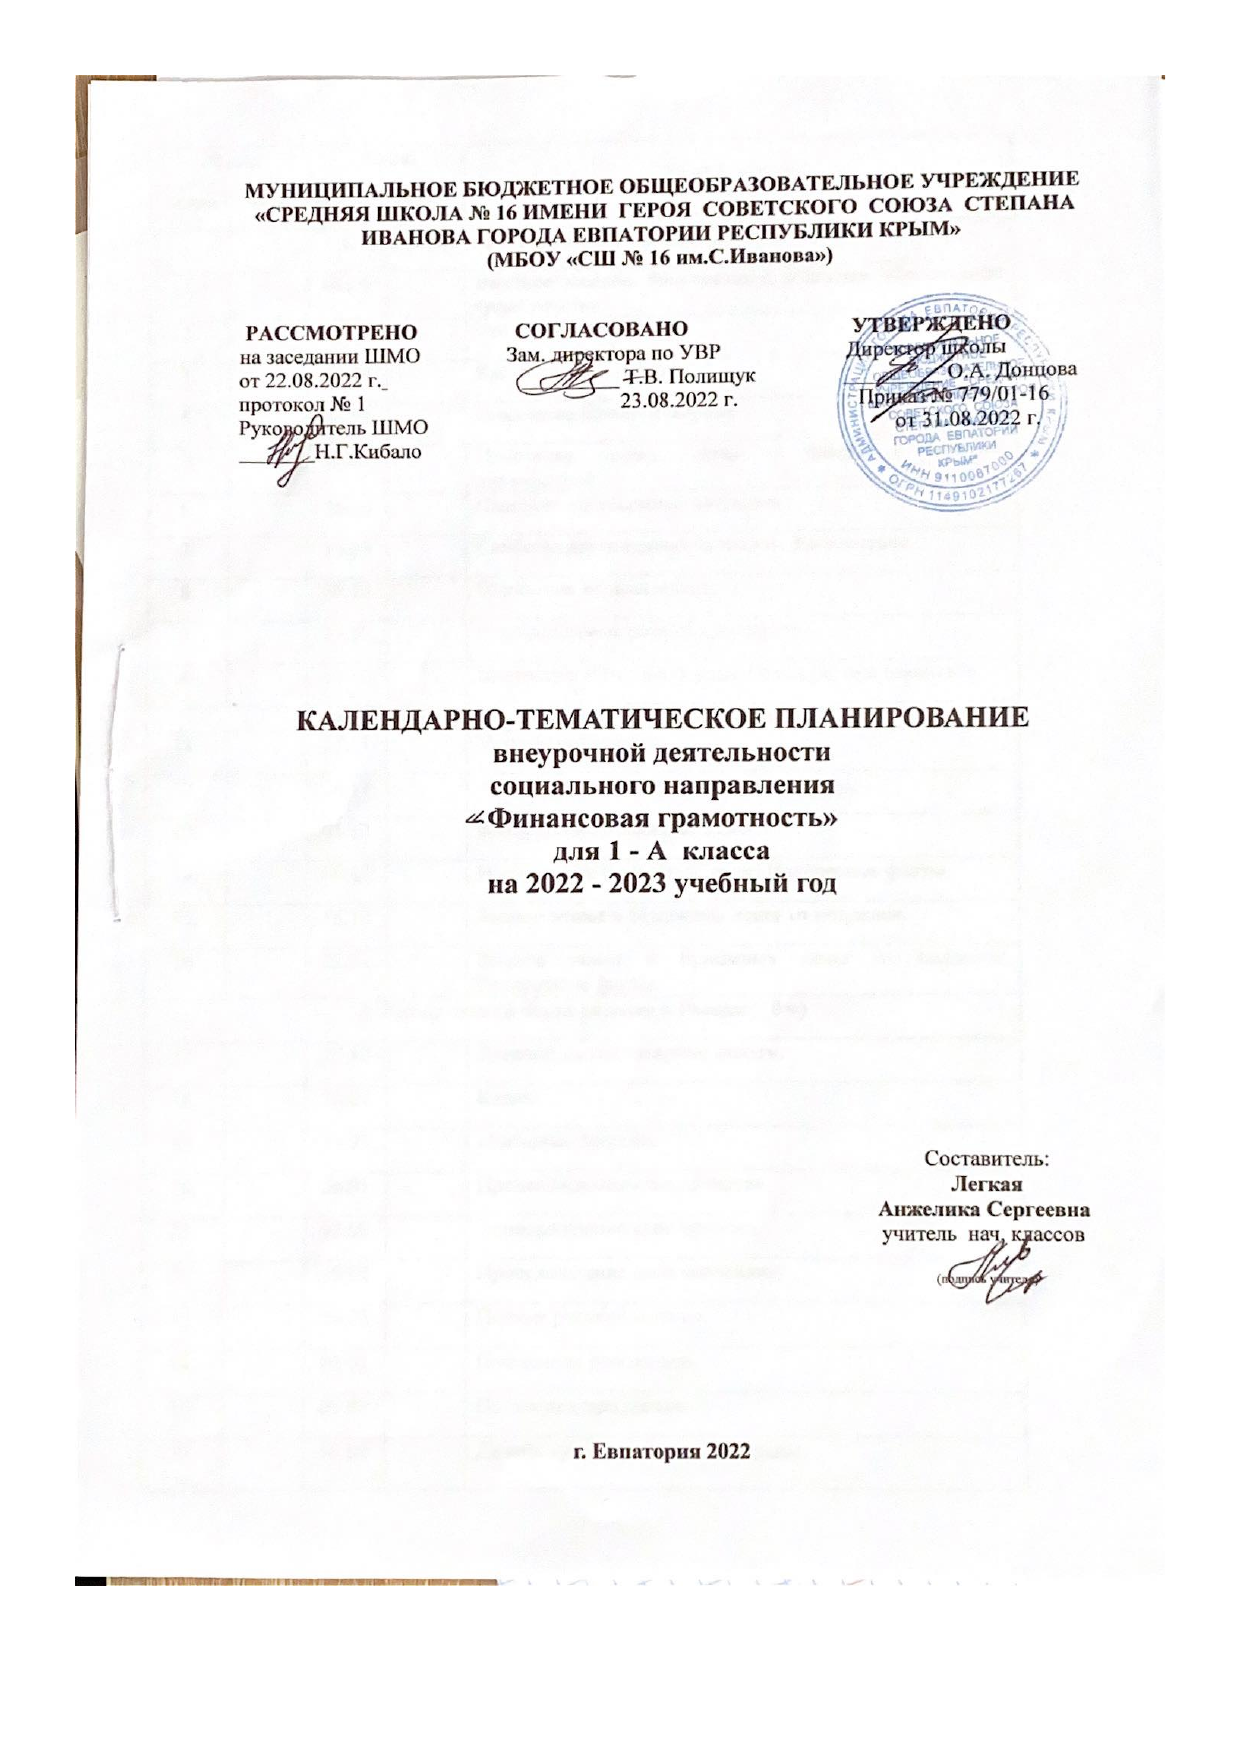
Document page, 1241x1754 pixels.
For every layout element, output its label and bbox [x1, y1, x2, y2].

picture [75, 75, 1166, 1586]
